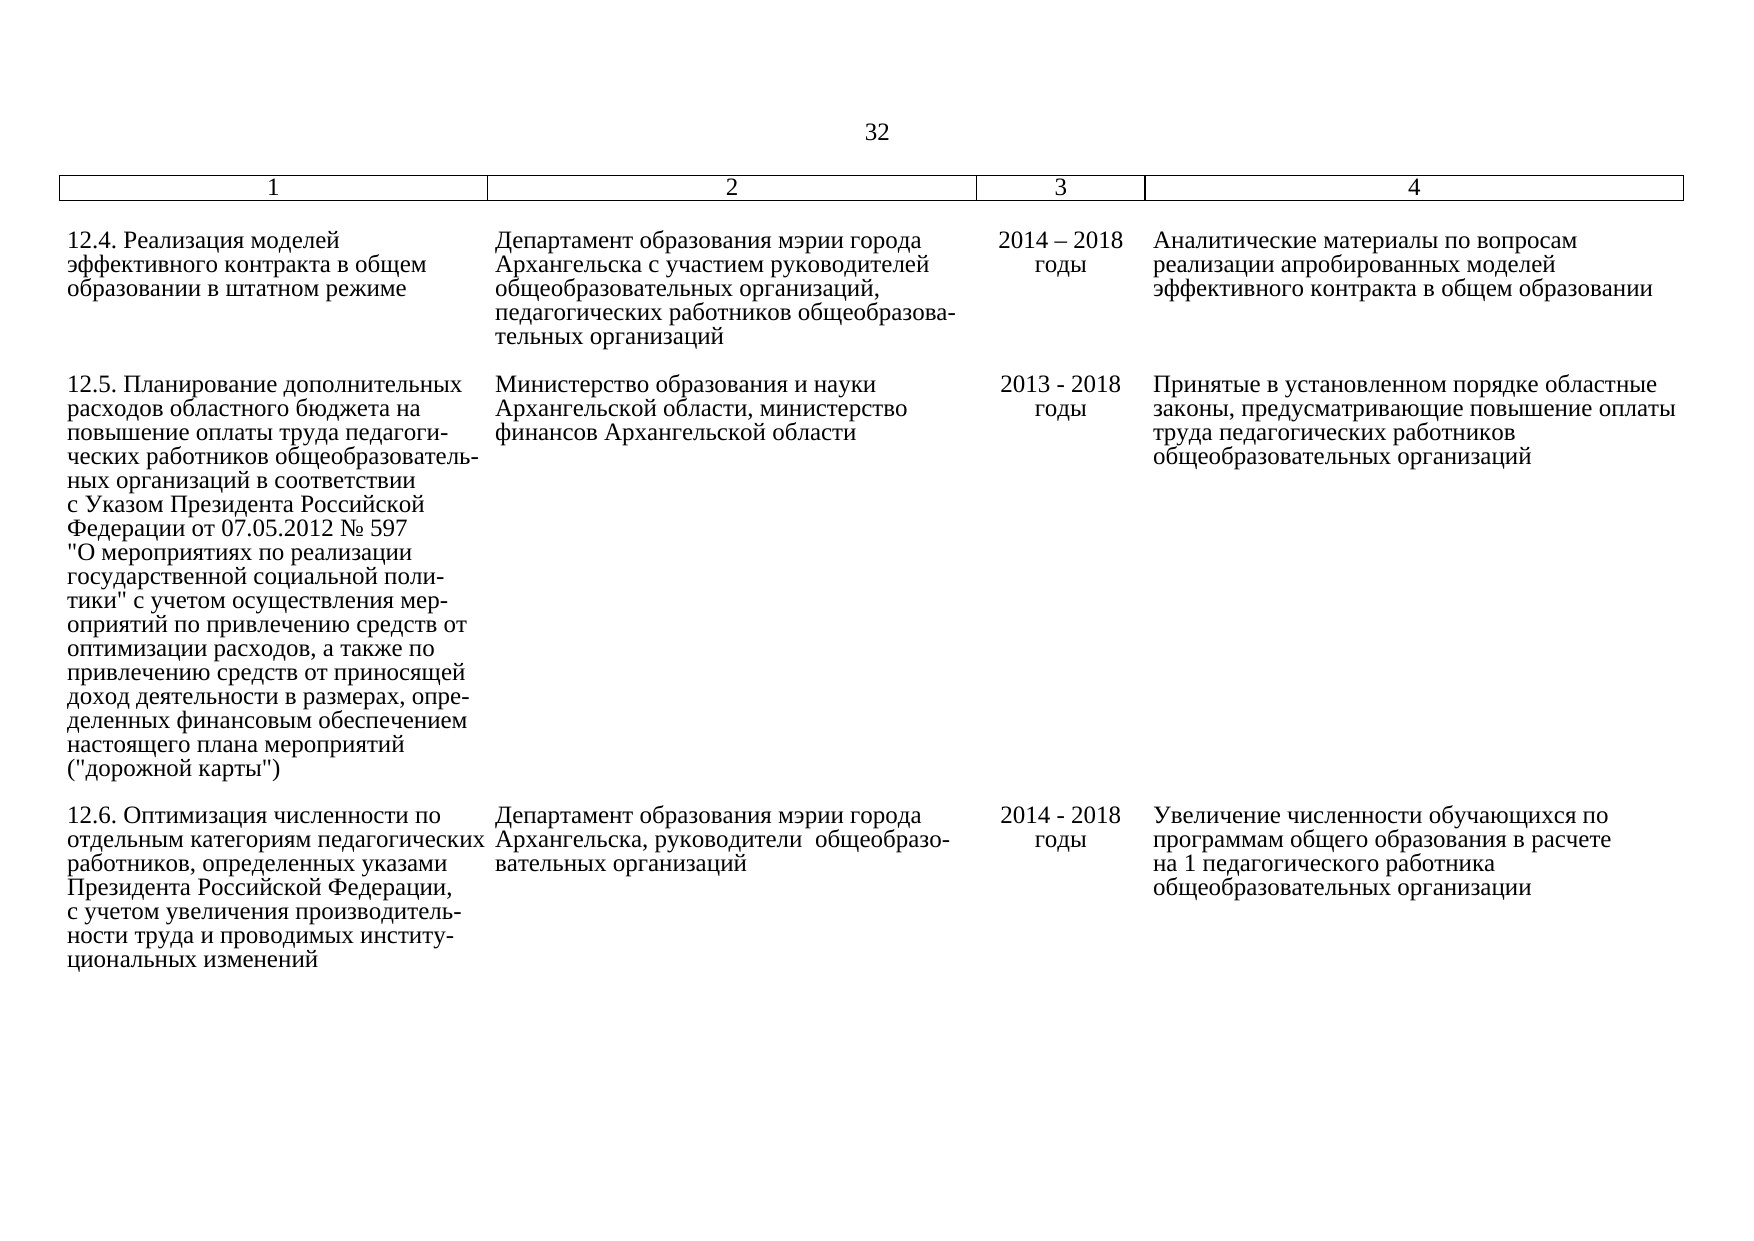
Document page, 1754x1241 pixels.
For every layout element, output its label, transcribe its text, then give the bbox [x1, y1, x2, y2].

table_header 1 [60, 176, 487, 200]
table_header 2014 – 2018 годы [976, 230, 1145, 373]
table_header 12.4. Реализация моделей эффективного контракта в общем образовании в штатном режиме [59, 230, 487, 373]
table_cell Департамент образования мэрии города Архангельска, руководители общеобразо-вательных организаций [487, 805, 976, 996]
table_cell 2014 - 2018 годы [976, 805, 1145, 996]
table_header 4 [1146, 176, 1683, 200]
text 32 [118, 117, 1636, 146]
table_cell 12.6. Оптимизация численности по отдельным категориям педагогических работников, определенных указами Президента Российской Федерации, с учетом увеличения производитель-ности труда и проводимых институ-циональных изменений [59, 805, 487, 996]
table_header 2 [488, 176, 976, 200]
table_cell Увеличение численности обучающихся по программам общего образования в расчете на 1 педагогического работника общеобразовательных организации [1145, 805, 1683, 996]
table_cell 2013 - 2018 годы [976, 374, 1145, 805]
table_header 3 [977, 176, 1144, 200]
table_header Департамент образования мэрии города Архангельска с участием руководителей общеобразовательных организаций, педагогических работников общеобразова-тельных организаций [487, 230, 976, 373]
table_cell Принятые в установленном порядке областные законы, предусматривающие повышение оплаты труда педагогических работников общеобразовательных организаций [1145, 374, 1683, 805]
table_header Аналитические материалы по вопросам реализации апробированных моделей эффективного контракта в общем образовании [1145, 230, 1683, 373]
table_cell Министерство образования и науки Архангельской области, министерство финансов Архангельской области [487, 374, 976, 805]
table_cell 12.5. Планирование дополнительных расходов областного бюджета на повышение оплаты труда педагоги-ческих работников общеобразователь-ных организаций в соответствии с Указом Президента Российской Федерации от 07.05.2012 № 597 "О мероприятиях по реализации государственной социальной поли-тики" с учетом осуществления мер-оприятий по привлечению средств от оптимизации расходов, а также по привлечению средств от приносящей доход деятельности в размерах, опре-деленных финансовым обеспечением настоящего плана мероприятий ("дорожной карты") [59, 374, 487, 805]
